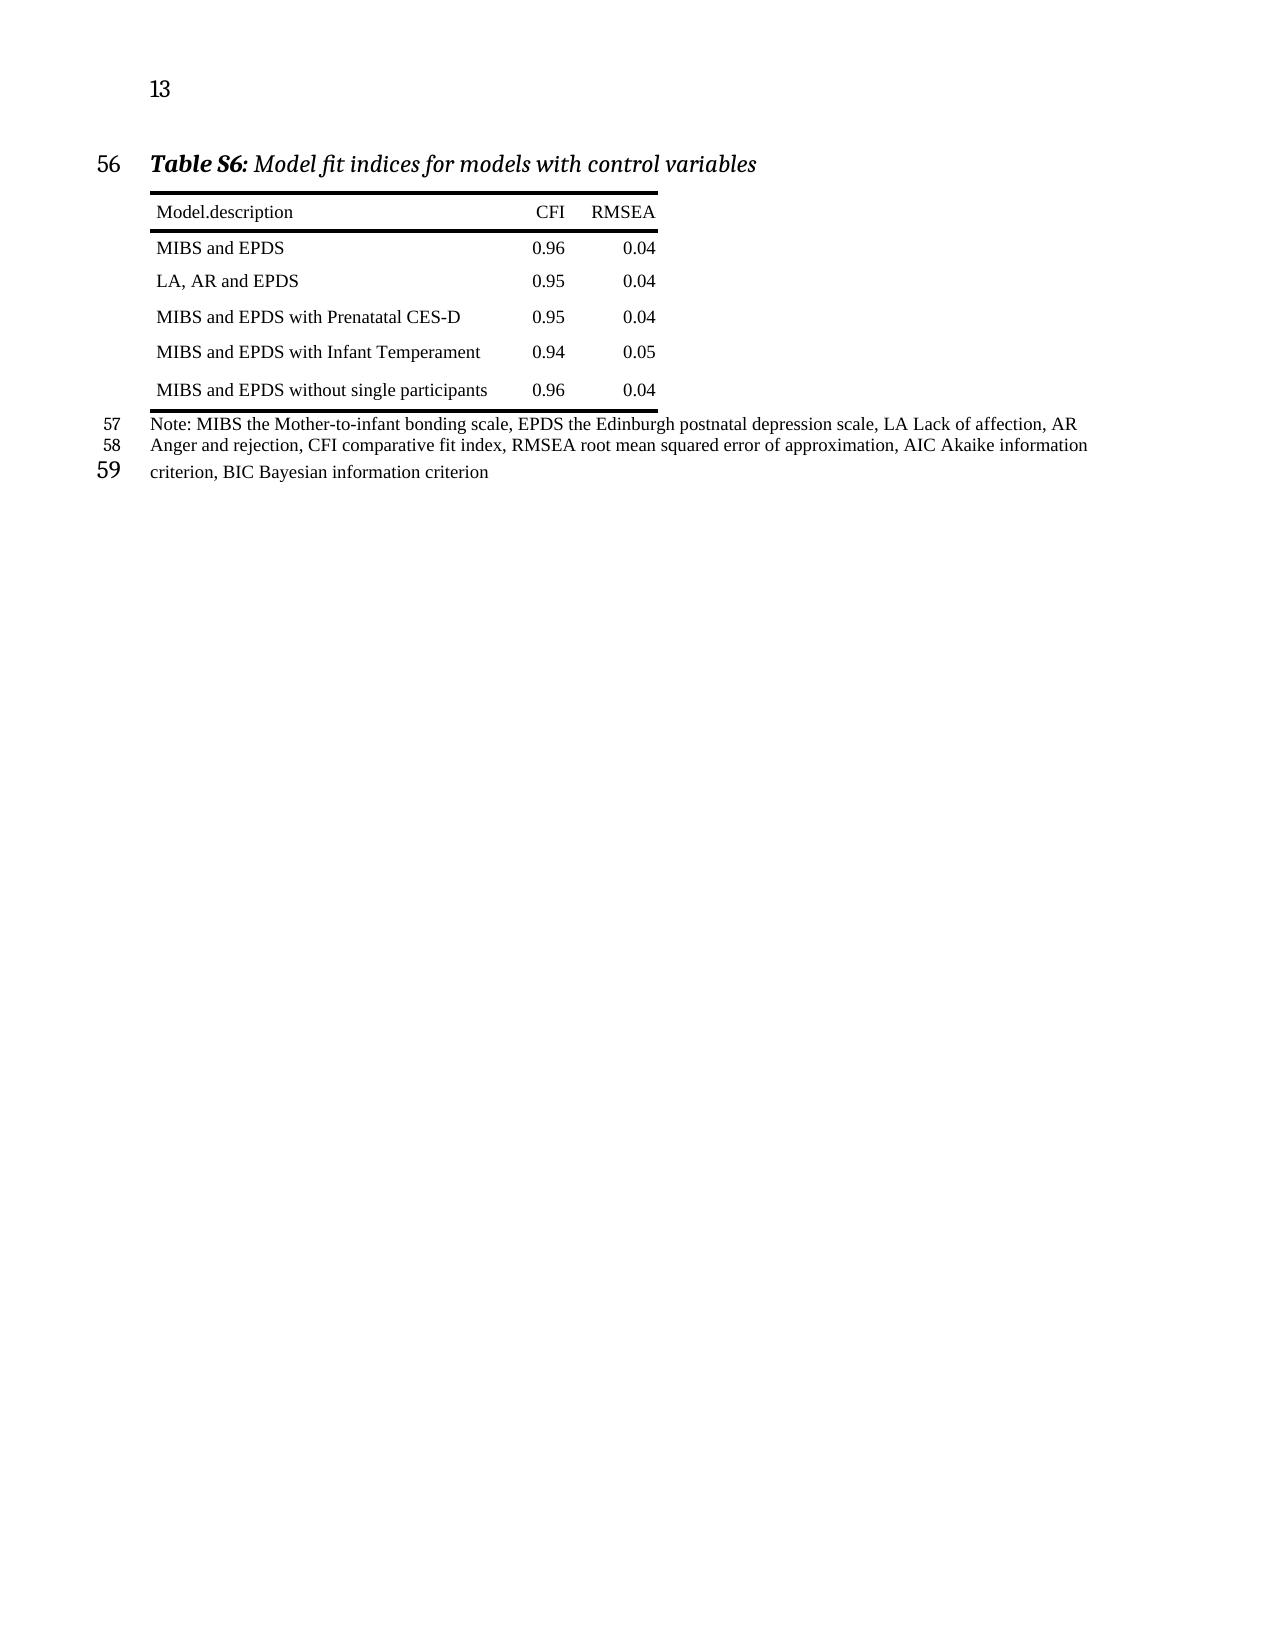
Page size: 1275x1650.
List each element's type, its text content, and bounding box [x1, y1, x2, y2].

table_cell LA, AR and EPDS [150, 263, 508, 299]
table_cell 0.96 [508, 233, 567, 263]
table_cell 0.95 [508, 263, 567, 299]
table_cell 0.96 [508, 371, 567, 408]
table_cell MIBS and EPDS with Infant Temperament [150, 333, 508, 371]
table_cell 0.04 [567, 299, 658, 333]
table_cell 0.05 [567, 333, 658, 371]
table_cell MIBS and EPDS with Prenatatal CES-D [150, 299, 508, 333]
table_header Model.description [150, 195, 508, 229]
text Note: MIBS the Mother-to-infant bonding scale, EPDS the Edinburgh postnatal depression scale, LA Lack of affection, AR Anger and rejection, CFI comparative fit index, RMSEA root mean squared error of approximation, AIC Akaike information criterion, BIC Bayesian information criterion [150, 413, 1125, 484]
table_cell 0.95 [508, 299, 567, 333]
text Table S6: Model fit indices for models with control variables [150, 150, 1125, 179]
table_cell 0.04 [567, 371, 658, 408]
table_cell MIBS and EPDS [150, 233, 508, 263]
table_cell MIBS and EPDS without single participants [150, 371, 508, 408]
table_header CFI [508, 195, 567, 229]
table_cell 0.04 [567, 233, 658, 263]
table_header RMSEA [567, 195, 658, 229]
table_cell 0.04 [567, 263, 658, 299]
table_cell 0.94 [508, 333, 567, 371]
